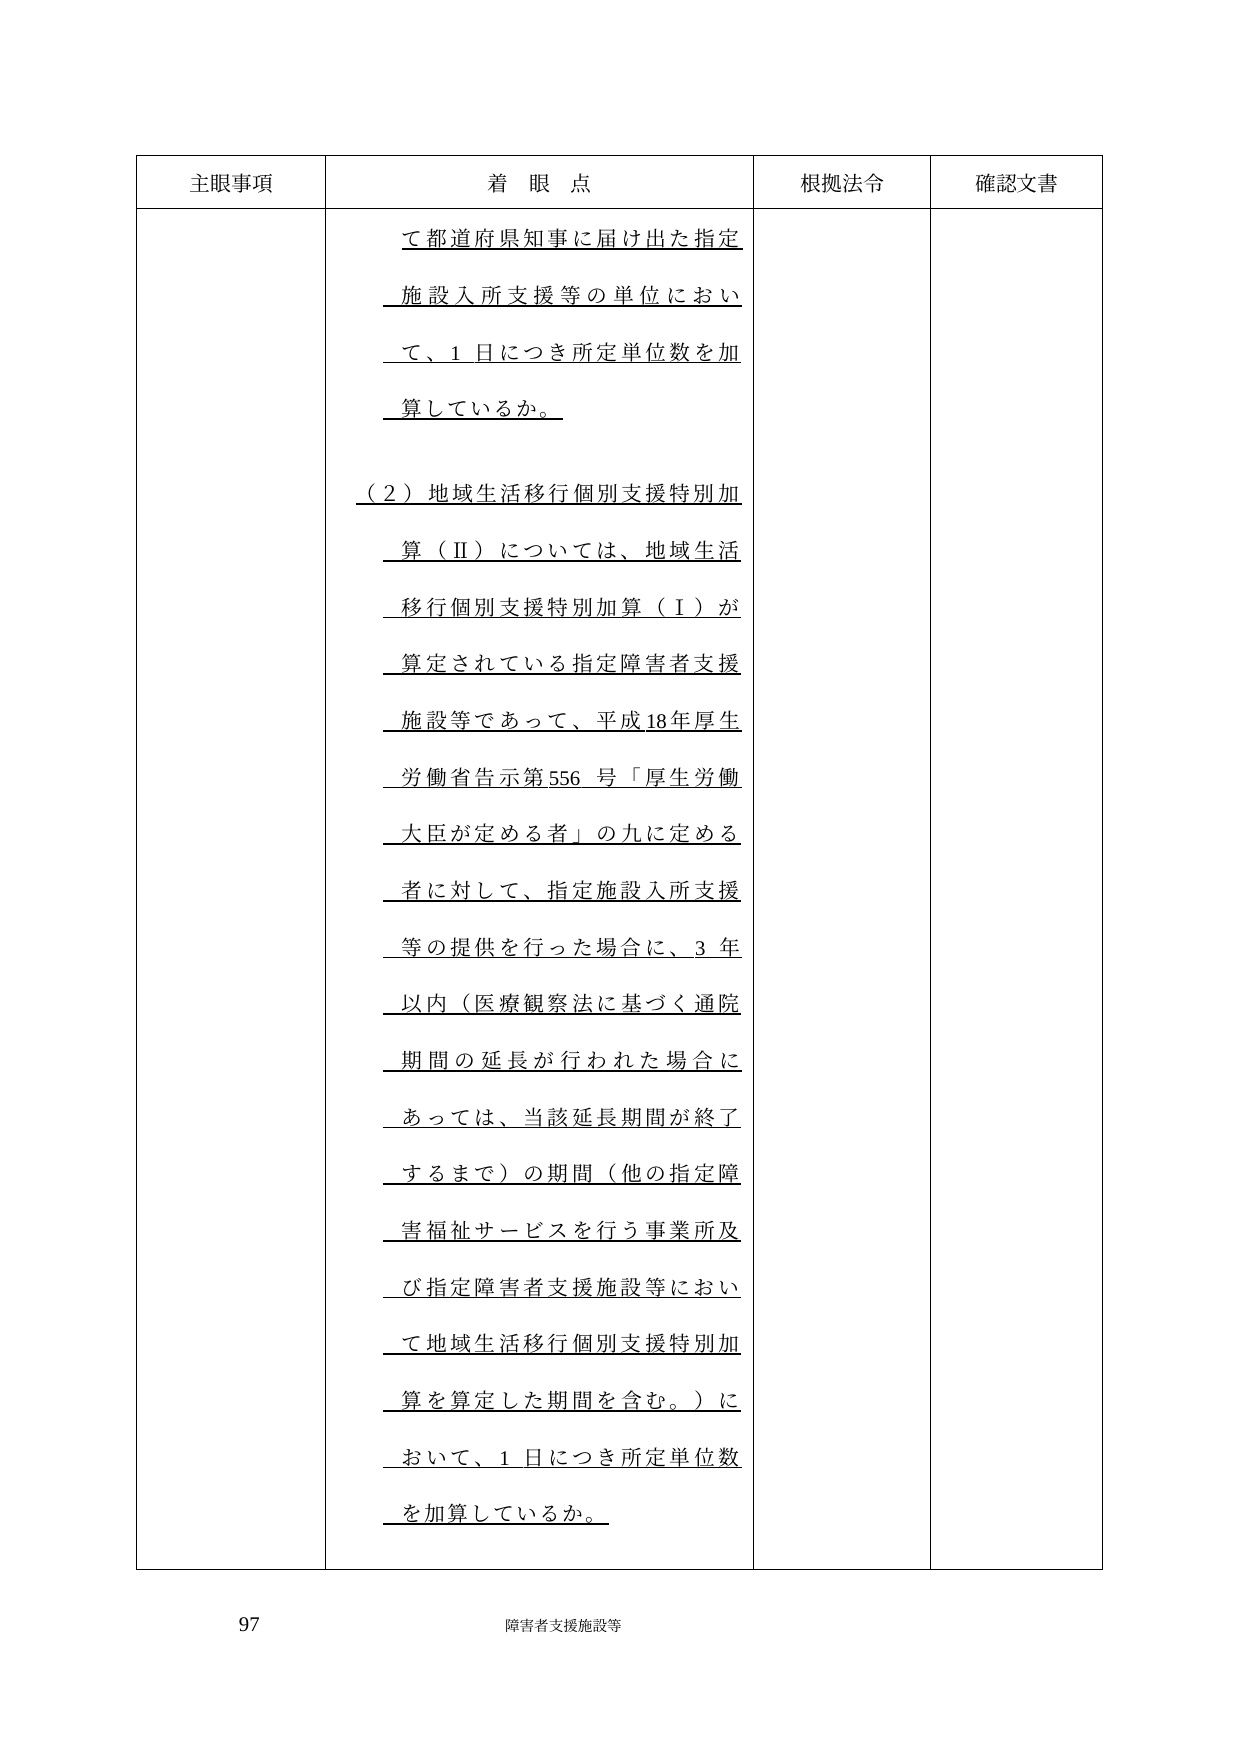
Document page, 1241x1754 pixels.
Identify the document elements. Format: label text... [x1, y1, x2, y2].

table_header 根拠法令 [754, 156, 930, 208]
table_header 着 眼 点 [326, 156, 753, 208]
table_header 確認文書 [931, 156, 1102, 208]
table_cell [754, 209, 930, 1569]
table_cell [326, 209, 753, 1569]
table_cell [137, 209, 325, 1569]
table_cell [931, 209, 1102, 1569]
table_header 主眼事項 [137, 156, 325, 208]
